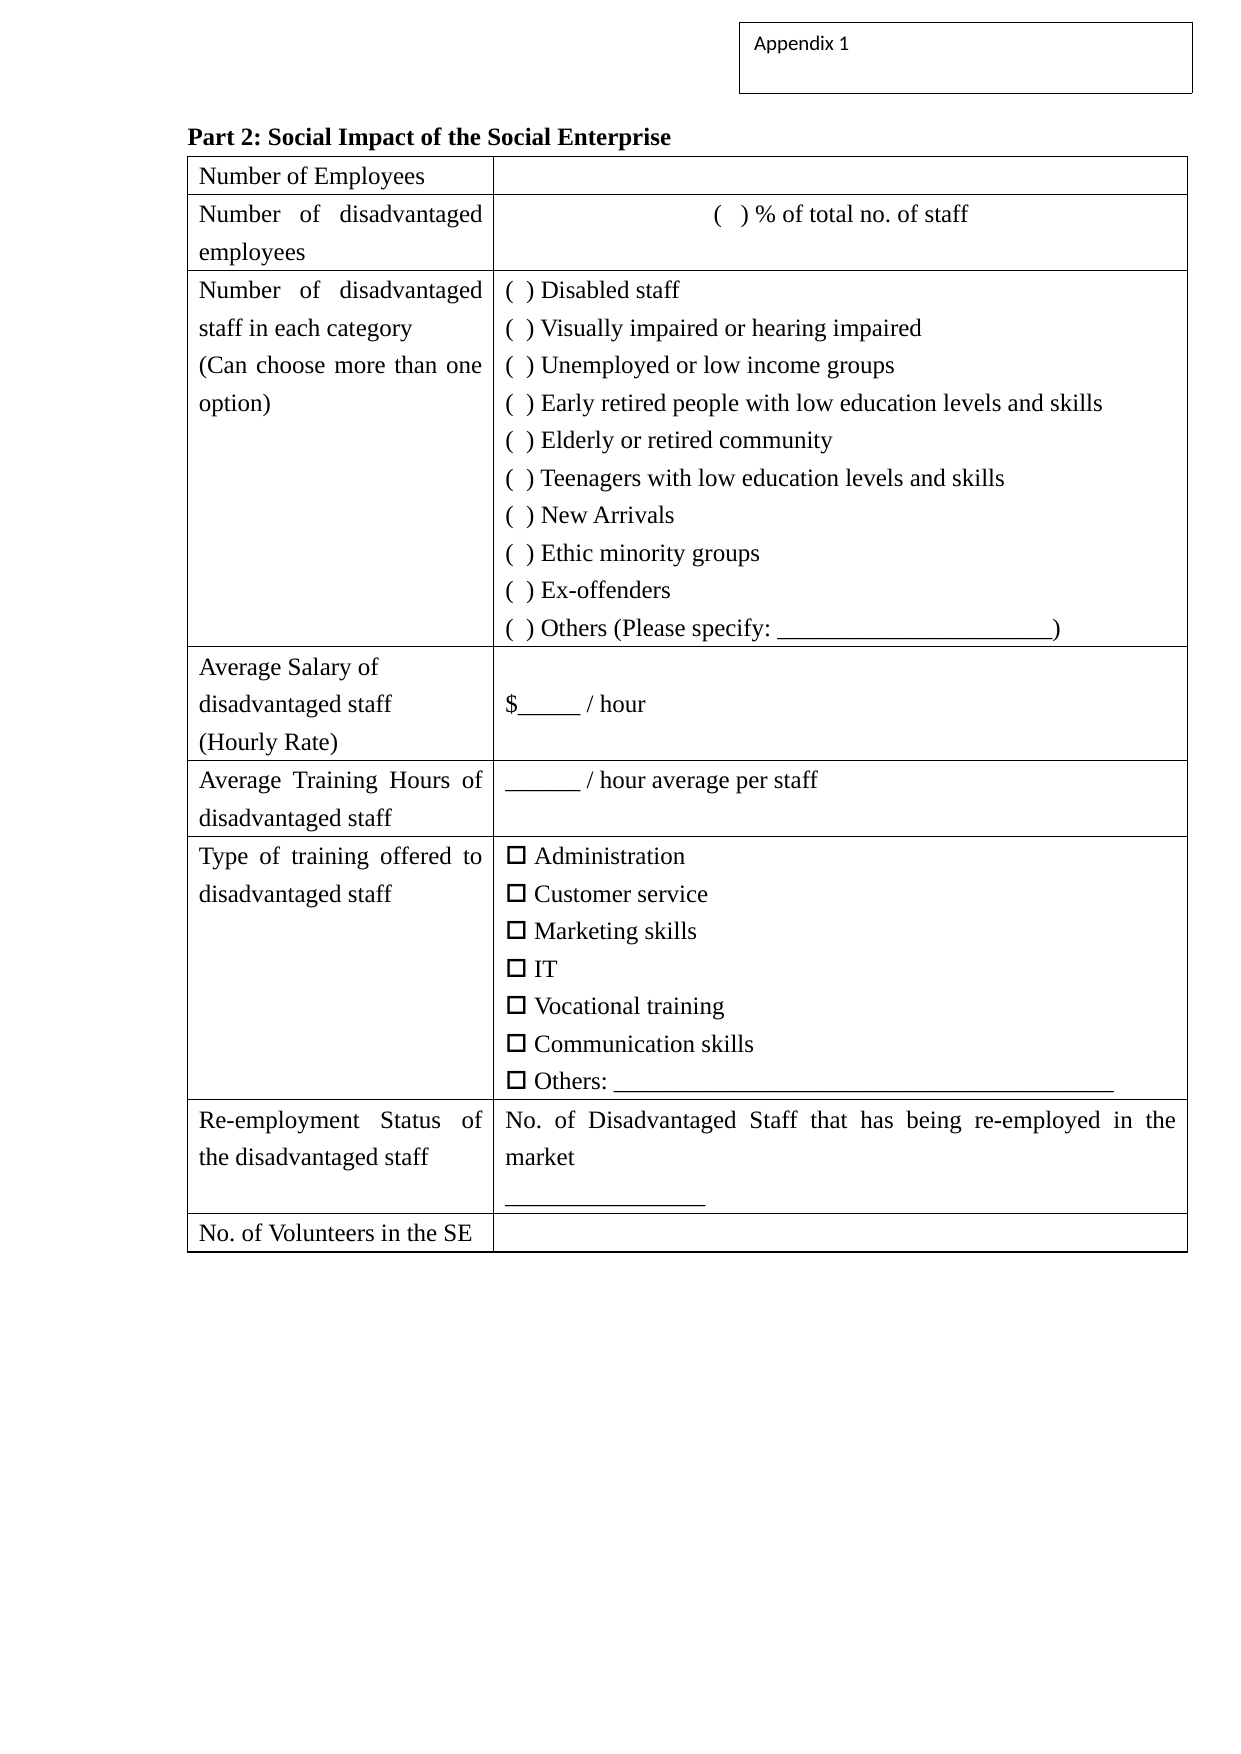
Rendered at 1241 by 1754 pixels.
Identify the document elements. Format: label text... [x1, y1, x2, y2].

table_cell Number of disadvantaged employees [188, 195, 493, 270]
table_cell Administration Customer service Marketing skills IT Vocational training Communication skills Others: ________________________________________ [494, 837, 1187, 1099]
table_cell ______ / hour average per staff [494, 761, 1187, 836]
table_cell Re-employment Status of the disadvantaged staff [188, 1100, 493, 1213]
table_cell ( ) % of total no. of staff [494, 195, 1187, 270]
table_cell No. of Volunteers in the SE [188, 1214, 493, 1251]
table_cell [494, 1214, 1187, 1251]
table_cell Type of training offered to disadvantaged staff [188, 837, 493, 1099]
table_cell Average Training Hours of disadvantaged staff [188, 761, 493, 836]
table_cell $_____ / hour [494, 647, 1187, 760]
table_cell Average Salary of disadvantaged staff (Hourly Rate) [188, 647, 493, 760]
table_cell ( ) Disabled staff ( ) Visually impaired or hearing impaired ( ) Unemployed or low income groups ( ) Early retired people with low education levels and skills ( ) Elderly or retired community ( ) Teenagers with low education levels and skills ( ) New Arrivals ( ) Ethic minority groups ( ) Ex-offenders ( ) Others (Please specify: ______________________) [494, 271, 1187, 646]
text Part 2: Social Impact of the Social Enterprise [187, 118, 1078, 156]
table_header [494, 157, 1187, 194]
table_header Number of Employees [188, 157, 493, 194]
table_cell No. of Disadvantaged Staff that has being re-employed in the market ________________ [494, 1100, 1187, 1213]
table_cell Number of disadvantaged staff in each category (Can choose more than one option) [188, 271, 493, 646]
